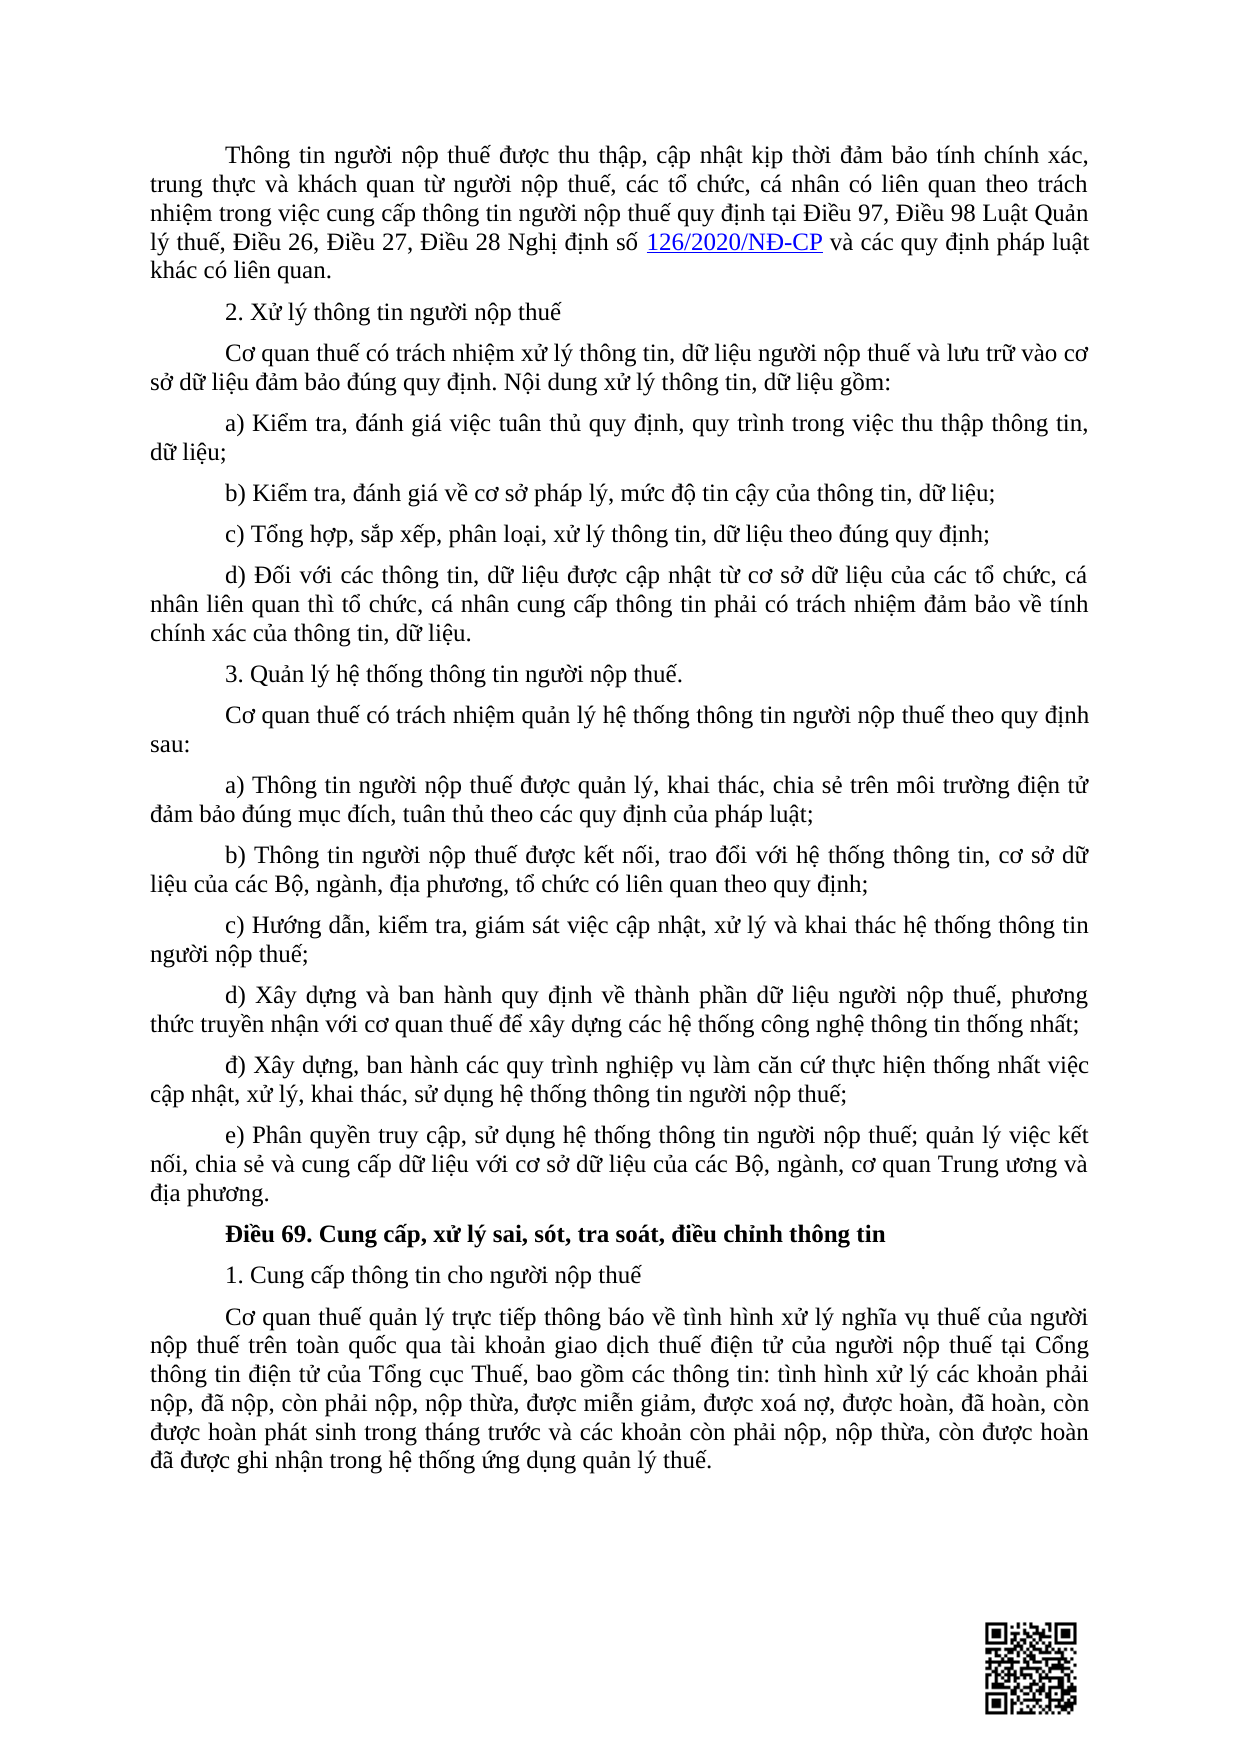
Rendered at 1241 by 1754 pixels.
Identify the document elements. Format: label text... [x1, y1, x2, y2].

text d) Xây dựng và ban hành quy định về thành phần dữ liệu người nộp thuế, phương thức truyền nhận với cơ quan thuế để xây dựng các hệ thống công nghệ thông tin thống nhất; [150, 981, 1090, 1038]
text 2. Xử lý thông tin người nộp thuế [150, 297, 1090, 326]
text Cơ quan thuế quản lý trực tiếp thông báo về tình hình xử lý nghĩa vụ thuế của người nộp thuế trên toàn quốc qua tài khoản giao dịch thuế điện tử của người nộp thuế tại Cổng thông tin điện tử của Tổng cục Thuế, bao gồm các thông tin: tình hình xử lý các khoản phải nộp, đã nộp, còn phải nộp, nộp thừa, được miễn giảm, được xoá nợ, được hoàn, đã hoàn, còn được hoàn phát sinh trong tháng trước và các khoản còn phải nộp, nộp thừa, còn được hoàn đã được ghi nhận trong hệ thống ứng dụng quản lý thuế. [150, 1302, 1090, 1474]
text Cơ quan thuế có trách nhiệm xử lý thông tin, dữ liệu người nộp thuế và lưu trữ vào cơ sở dữ liệu đảm bảo đúng quy định. Nội dung xử lý thông tin, dữ liệu gồm: [150, 338, 1090, 396]
text Cơ quan thuế có trách nhiệm quản lý hệ thống thông tin người nộp thuế theo quy định sau: [150, 701, 1090, 758]
picture [973, 1611, 1091, 1729]
text b) Kiểm tra, đánh giá về cơ sở pháp lý, mức độ tin cậy của thông tin, dữ liệu; [150, 478, 1090, 507]
text Điều 69. Cung cấp, xử lý sai, sót, tra soát, điều chỉnh thông tin [150, 1219, 1090, 1248]
text d) Đối với các thông tin, dữ liệu được cập nhật từ cơ sở dữ liệu của các tổ chức, cá nhân liên quan thì tổ chức, cá nhân cung cấp thông tin phải có trách nhiệm đảm bảo về tính chính xác của thông tin, dữ liệu. [150, 561, 1090, 647]
text c) Hướng dẫn, kiểm tra, giám sát việc cập nhật, xử lý và khai thác hệ thống thông tin người nộp thuế; [150, 911, 1090, 968]
text đ) Xây dựng, ban hành các quy trình nghiệp vụ làm căn cứ thực hiện thống nhất việc cập nhật, xử lý, khai thác, sử dụng hệ thống thông tin người nộp thuế; [150, 1051, 1090, 1108]
text e) Phân quyền truy cập, sử dụng hệ thống thông tin người nộp thuế; quản lý việc kết nối, chia sẻ và cung cấp dữ liệu với cơ sở dữ liệu của các Bộ, ngành, cơ quan Trung ương và địa phương. [150, 1121, 1090, 1207]
text Thông tin người nộp thuế được thu thập, cập nhật kịp thời đảm bảo tính chính xác, trung thực và khách quan từ người nộp thuế, các tổ chức, cá nhân có liên quan theo trách nhiệm trong việc cung cấp thông tin người nộp thuế quy định tại Điều 97, Điều 98 Luật Quản lý thuế, Điều 26, Điều 27, Điều 28 Nghị định số 126/2020/NĐ-CP và các quy định pháp luật khác có liên quan. [150, 141, 1090, 284]
text 1. Cung cấp thông tin cho người nộp thuế [150, 1261, 1090, 1289]
text a) Kiểm tra, đánh giá việc tuân thủ quy định, quy trình trong việc thu thập thông tin, dữ liệu; [150, 408, 1090, 466]
text b) Thông tin người nộp thuế được kết nối, trao đổi với hệ thống thông tin, cơ sở dữ liệu của các Bộ, ngành, địa phương, tổ chức có liên quan theo quy định; [150, 841, 1090, 898]
text 3. Quản lý hệ thống thông tin người nộp thuế. [150, 659, 1090, 688]
text c) Tổng hợp, sắp xếp, phân loại, xử lý thông tin, dữ liệu theo đúng quy định; [150, 519, 1090, 548]
text a) Thông tin người nộp thuế được quản lý, khai thác, chia sẻ trên môi trường điện tử đảm bảo đúng mục đích, tuân thủ theo các quy định của pháp luật; [150, 771, 1090, 828]
